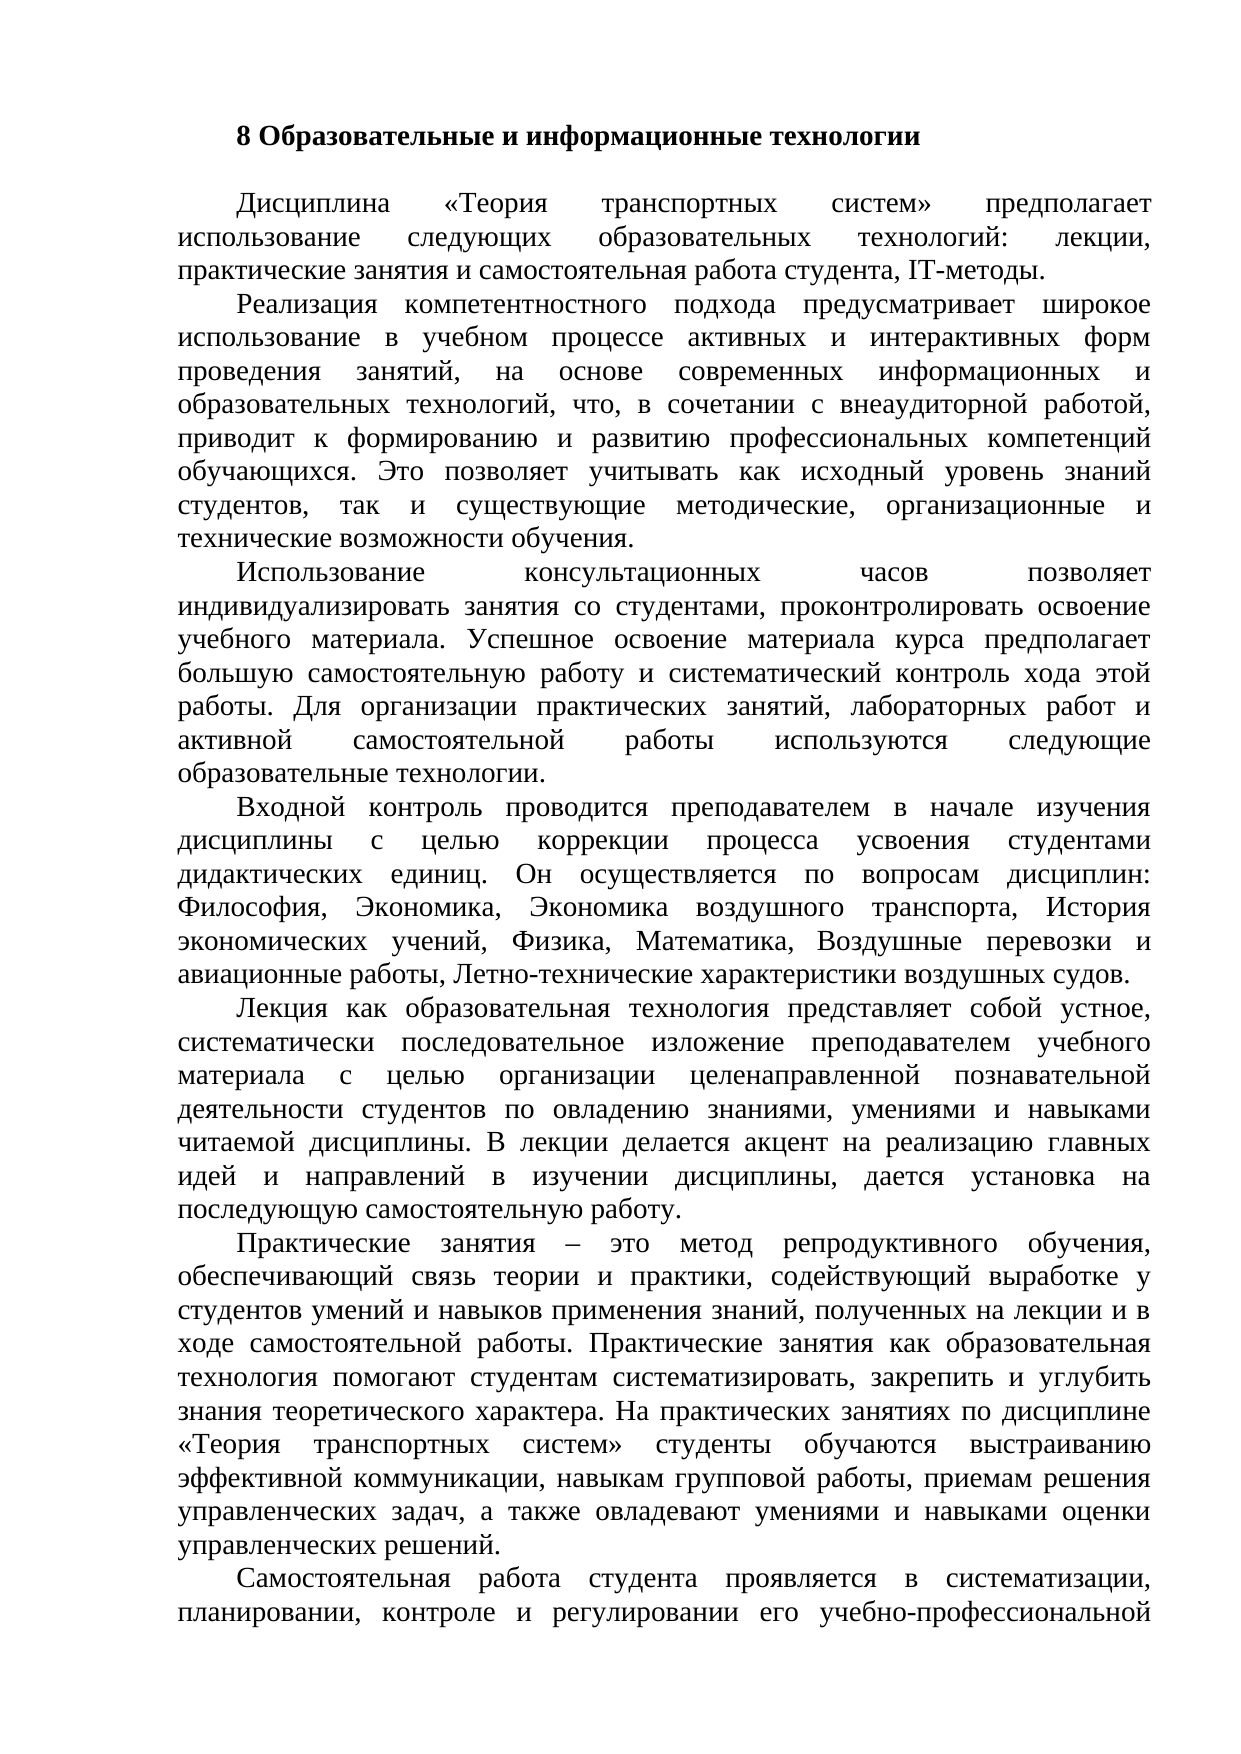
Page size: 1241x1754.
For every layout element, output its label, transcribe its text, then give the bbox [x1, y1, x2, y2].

text Дисциплина «Теория транспортных систем» предполагает использование следующих образовательных технологий: лекции, практические занятия и самостоятельная работа студента, IT-методы. [177, 185, 1152, 286]
text Лекция как образовательная технология представляет собой устное, систематически последовательное изложение преподавателем учебного материала с целью организации целенаправленной познавательной деятельности студентов по овладению знаниями, умениями и навыками читаемой дисциплины. В лекции делается акцент на реализацию главных идей и направлений в изучении дисциплины, дается установка на последующую самостоятельную работу. [177, 990, 1152, 1225]
text 8 Образовательные и информационные технологии [177, 118, 1152, 152]
text Реализация компетентностного подхода предусматривает широкое использование в учебном процессе активных и интерактивных форм проведения занятий, на основе современных информационных и образовательных технологий, что, в сочетании с внеаудиторной работой, приводит к формированию и развитию профессиональных компетенций обучающихся. Это позволяет учитывать как исходный уровень знаний студентов, так и существующие методические, организационные и технические возможности обучения. [177, 286, 1152, 554]
text Практические занятия – это метод репродуктивного обучения, обеспечивающий связь теории и практики, содействующий выработке у студентов умений и навыков применения знаний, полученных на лекции и в ходе самостоятельной работы. Практические занятия как образовательная технология помогают студентам систематизировать, закрепить и углубить знания теоретического характера. На практических занятиях по дисциплине «Теория транспортных систем» студенты обучаются выстраиванию эффективной коммуникации, навыкам групповой работы, приемам решения управленческих задач, а также овладевают умениями и навыками оценки управленческих решений. [177, 1225, 1152, 1560]
text Использование консультационных часов позволяет индивидуализировать занятия со студентами, проконтролировать освоение учебного материала. Успешное освоение материала курса предполагает большую самостоятельную работу и систематический контроль хода этой работы. Для организации практических занятий, лабораторных работ и активной самостоятельной работы используются следующие образовательные технологии. [177, 554, 1152, 789]
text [177, 1560, 1152, 1627]
text Входной контроль проводится преподавателем в начале изучения дисциплины с целью коррекции процесса усвоения студентами дидактических единиц. Он осуществляется по вопросам дисциплин: Философия, Экономика, Экономика воздушного транспорта, История экономических учений, Физика, Математика, Воздушные перевозки и авиационные работы, Летно-технические характеристики воздушных судов. [177, 789, 1152, 990]
